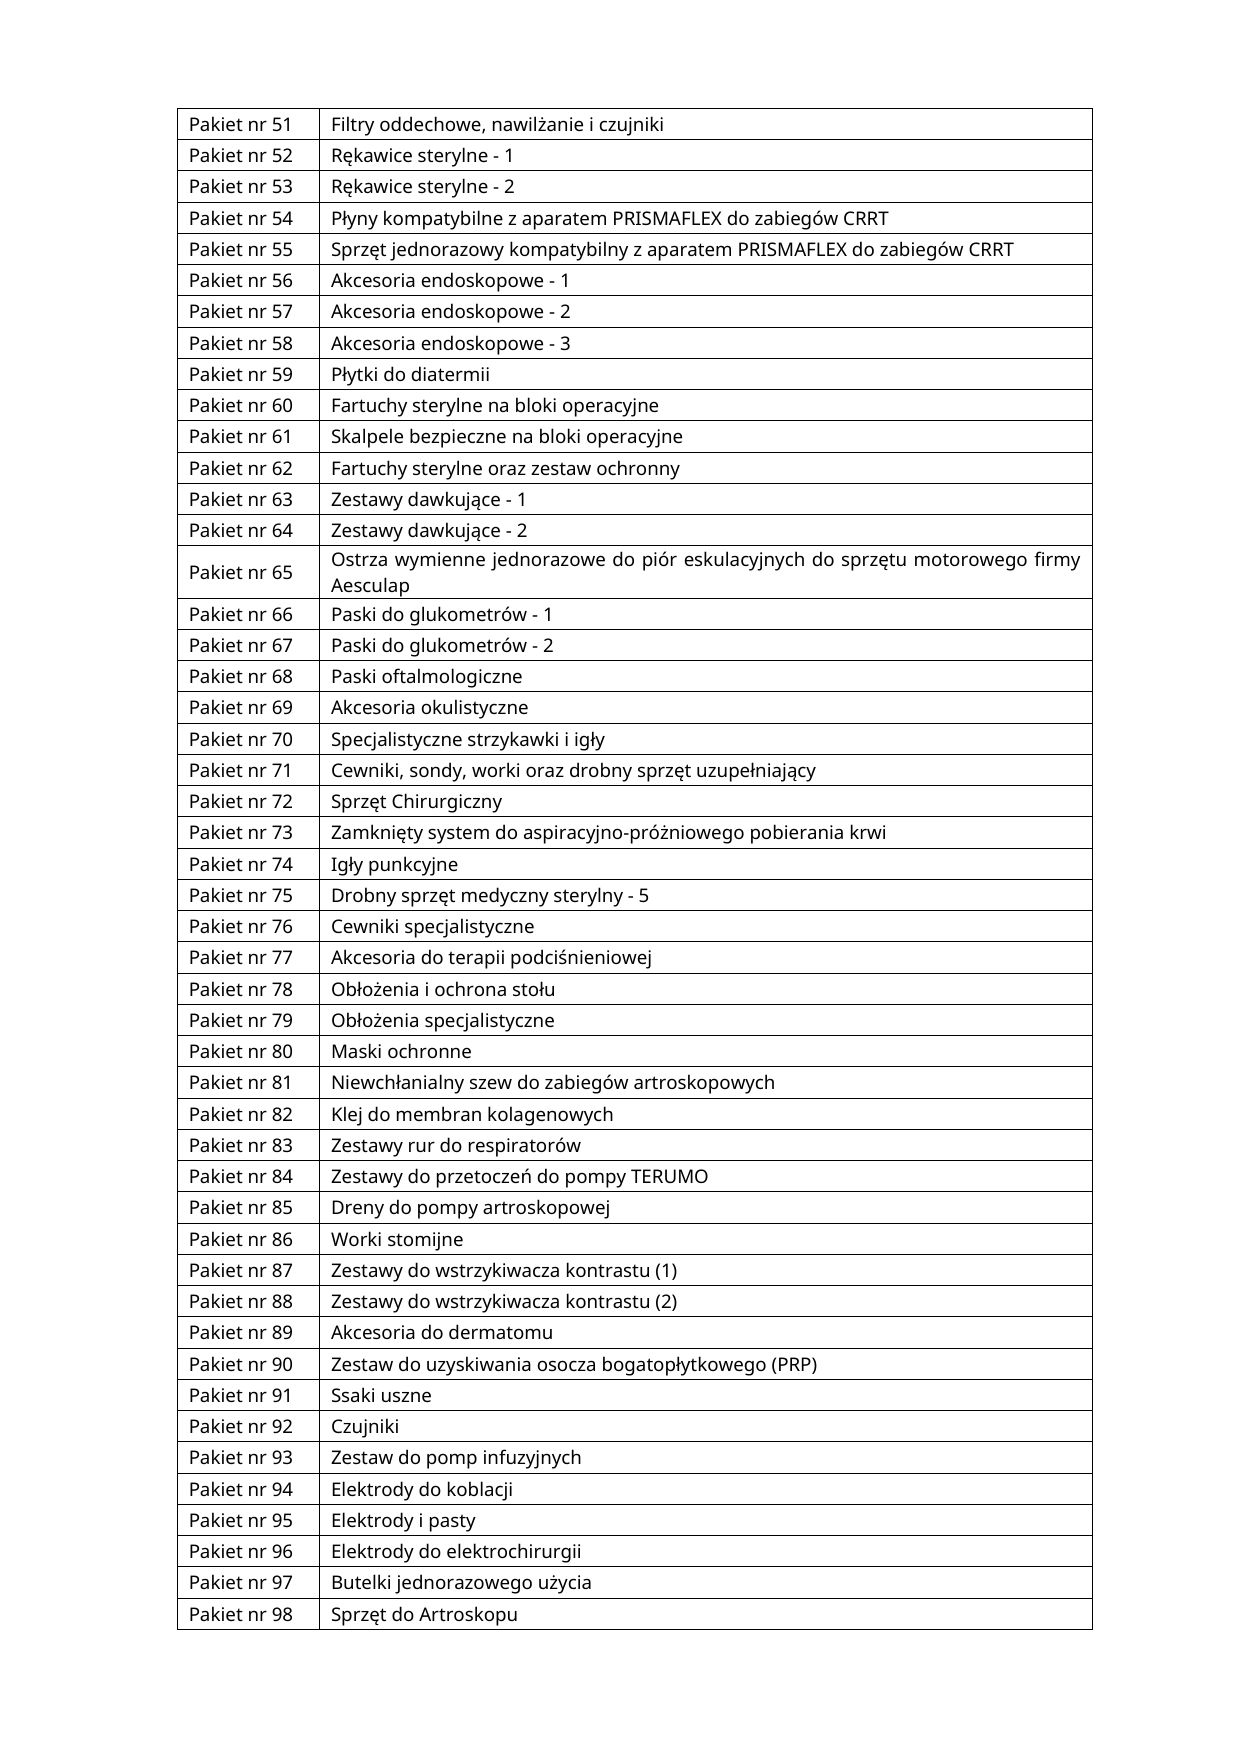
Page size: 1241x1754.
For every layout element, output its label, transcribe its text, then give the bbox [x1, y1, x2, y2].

table_cell Pakiet nr 71 [178, 755, 319, 785]
table_cell Pakiet nr 87 [178, 1255, 319, 1285]
table_cell Zestaw do uzyskiwania osocza bogatopłytkowego (PRP) [320, 1349, 1092, 1379]
table_cell Sprzęt do Artroskopu [320, 1599, 1092, 1629]
table_cell Zestawy dawkujące - 1 [320, 484, 1092, 514]
table_cell Zamknięty system do aspiracyjno-próżniowego pobierania krwi [320, 817, 1092, 847]
table_cell Paski do glukometrów - 2 [320, 630, 1092, 660]
table_cell Pakiet nr 54 [178, 203, 319, 233]
table_cell Pakiet nr 82 [178, 1099, 319, 1129]
table_cell Pakiet nr 68 [178, 661, 319, 691]
table_cell Pakiet nr 58 [178, 328, 319, 358]
table_cell Pakiet nr 92 [178, 1411, 319, 1441]
table_cell Pakiet nr 63 [178, 484, 319, 514]
table_cell Pakiet nr 73 [178, 817, 319, 847]
table_cell Pakiet nr 81 [178, 1067, 319, 1097]
table_cell Akcesoria endoskopowe - 2 [320, 296, 1092, 327]
table_cell Pakiet nr 57 [178, 296, 319, 327]
table_cell Pakiet nr 70 [178, 724, 319, 754]
table_cell Pakiet nr 78 [178, 974, 319, 1004]
table_cell Akcesoria endoskopowe - 1 [320, 265, 1092, 295]
table_cell Klej do membran kolagenowych [320, 1099, 1092, 1129]
table_cell Pakiet nr 97 [178, 1567, 319, 1597]
table_cell Pakiet nr 98 [178, 1599, 319, 1629]
table_cell Pakiet nr 89 [178, 1317, 319, 1347]
table_cell Obłożenia i ochrona stołu [320, 974, 1092, 1004]
table_cell Pakiet nr 72 [178, 786, 319, 816]
table_cell Rękawice sterylne - 1 [320, 140, 1092, 170]
table_cell Skalpele bezpieczne na bloki operacyjne [320, 421, 1092, 452]
table_cell Zestawy do przetoczeń do pompy TERUMO [320, 1161, 1092, 1191]
table_cell Zestaw do pomp infuzyjnych [320, 1442, 1092, 1472]
table_cell Pakiet nr 85 [178, 1192, 319, 1222]
table_cell Ssaki uszne [320, 1380, 1092, 1410]
table_cell Igły punkcyjne [320, 849, 1092, 879]
table_cell Płyny kompatybilne z aparatem PRISMAFLEX do zabiegów CRRT [320, 203, 1092, 233]
table_cell Pakiet nr 67 [178, 630, 319, 660]
table_cell Pakiet nr 91 [178, 1380, 319, 1410]
table_cell Akcesoria do dermatomu [320, 1317, 1092, 1347]
table_cell Akcesoria do terapii podciśnieniowej [320, 942, 1092, 972]
table_cell Zestawy do wstrzykiwacza kontrastu (2) [320, 1286, 1092, 1316]
table_cell Pakiet nr 62 [178, 453, 319, 483]
table_cell Pakiet nr 56 [178, 265, 319, 295]
table_cell Drobny sprzęt medyczny sterylny - 5 [320, 880, 1092, 910]
table_cell Pakiet nr 74 [178, 849, 319, 879]
table_cell Pakiet nr 53 [178, 171, 319, 202]
table_cell Sprzęt Chirurgiczny [320, 786, 1092, 816]
table_cell Sprzęt jednorazowy kompatybilny z aparatem PRISMAFLEX do zabiegów CRRT [320, 234, 1092, 264]
table_cell Pakiet nr 55 [178, 234, 319, 264]
table_cell Pakiet nr 66 [178, 599, 319, 629]
table_cell Pakiet nr 83 [178, 1130, 319, 1160]
table_cell Pakiet nr 51 [178, 109, 319, 139]
table_cell Niewchłanialny szew do zabiegów artroskopowych [320, 1067, 1092, 1097]
table_cell Pakiet nr 59 [178, 359, 319, 389]
table_cell Pakiet nr 93 [178, 1442, 319, 1472]
table_cell Pakiet nr 84 [178, 1161, 319, 1191]
table_cell Pakiet nr 94 [178, 1474, 319, 1504]
table_cell Pakiet nr 90 [178, 1349, 319, 1379]
table_cell Pakiet nr 76 [178, 911, 319, 941]
table_cell Pakiet nr 69 [178, 692, 319, 722]
table_cell Pakiet nr 52 [178, 140, 319, 170]
table_cell Elektrody do elektrochirurgii [320, 1536, 1092, 1566]
table_cell Filtry oddechowe, nawilżanie i czujniki [320, 109, 1092, 139]
table_cell Paski do glukometrów - 1 [320, 599, 1092, 629]
table_cell Cewniki, sondy, worki oraz drobny sprzęt uzupełniający [320, 755, 1092, 785]
table_cell Płytki do diatermii [320, 359, 1092, 389]
table_cell Pakiet nr 96 [178, 1536, 319, 1566]
table_cell Obłożenia specjalistyczne [320, 1005, 1092, 1035]
table_cell Paski oftalmologiczne [320, 661, 1092, 691]
table_cell Rękawice sterylne - 2 [320, 171, 1092, 202]
table_cell Worki stomijne [320, 1224, 1092, 1254]
table_cell Fartuchy sterylne na bloki operacyjne [320, 390, 1092, 420]
table_cell Pakiet nr 86 [178, 1224, 319, 1254]
table_cell Pakiet nr 80 [178, 1036, 319, 1066]
table_cell Elektrody do koblacji [320, 1474, 1092, 1504]
table_cell Zestawy do wstrzykiwacza kontrastu (1) [320, 1255, 1092, 1285]
table_cell Pakiet nr 65 [178, 546, 319, 597]
table_cell Czujniki [320, 1411, 1092, 1441]
table_cell Pakiet nr 79 [178, 1005, 319, 1035]
table_cell Pakiet nr 88 [178, 1286, 319, 1316]
table_cell Pakiet nr 64 [178, 515, 319, 545]
table_cell Akcesoria endoskopowe - 3 [320, 328, 1092, 358]
table_cell Zestawy dawkujące - 2 [320, 515, 1092, 545]
table_cell Pakiet nr 61 [178, 421, 319, 452]
table_cell Cewniki specjalistyczne [320, 911, 1092, 941]
table_cell Akcesoria okulistyczne [320, 692, 1092, 722]
table_cell Elektrody i pasty [320, 1505, 1092, 1535]
table_cell Dreny do pompy artroskopowej [320, 1192, 1092, 1222]
table_cell Maski ochronne [320, 1036, 1092, 1066]
table_cell Butelki jednorazowego użycia [320, 1567, 1092, 1597]
table_cell Fartuchy sterylne oraz zestaw ochronny [320, 453, 1092, 483]
table_cell Specjalistyczne strzykawki i igły [320, 724, 1092, 754]
table_cell Pakiet nr 60 [178, 390, 319, 420]
table_cell Pakiet nr 77 [178, 942, 319, 972]
table_cell Zestawy rur do respiratorów [320, 1130, 1092, 1160]
table_cell Pakiet nr 75 [178, 880, 319, 910]
table_cell Ostrza wymienne jednorazowe do piór eskulacyjnych do sprzętu motorowego firmy Aesculap [320, 546, 1092, 597]
table_cell Pakiet nr 95 [178, 1505, 319, 1535]
